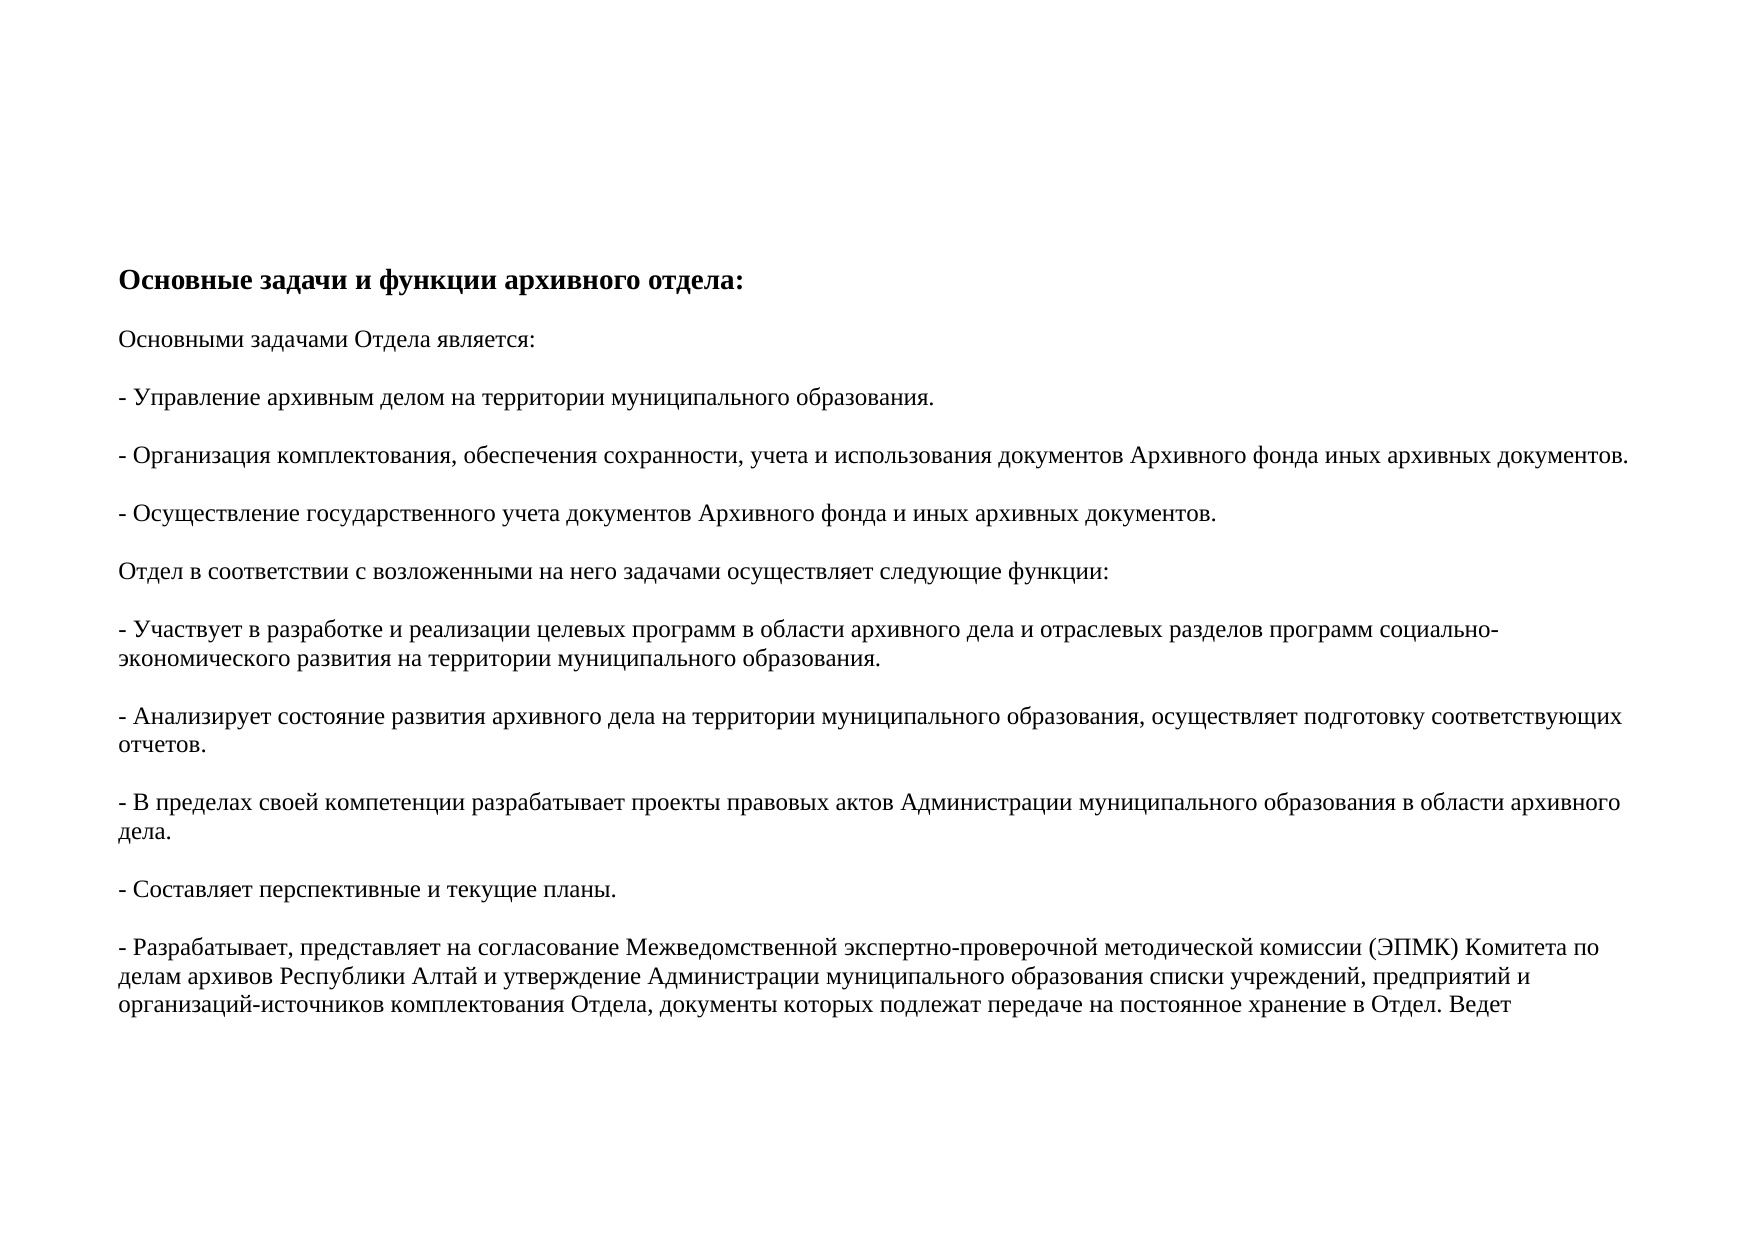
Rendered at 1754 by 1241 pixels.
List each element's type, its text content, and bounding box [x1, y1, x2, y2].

text - В пределах своей компетенции разрабатывает проекты правовых актов Администрации муниципального образования в области архивного дела. [118, 787, 1636, 845]
text - Анализирует состояние развития архивного дела на территории муниципального образования, осуществляет подготовку соответствующих отчетов. [118, 701, 1636, 758]
text Основные задачи и функции архивного отдела: [118, 262, 1636, 295]
text Отдел в соответствии с возложенными на него задачами осуществляет следующие функции: [118, 556, 1636, 585]
text Основными задачами Отдела является: [118, 324, 1636, 353]
text - Управление архивным делом на территории муниципального образования. [118, 382, 1636, 411]
text - Осуществление государственного учета документов Архивного фонда и иных архивных документов. [118, 498, 1636, 527]
text - Участвует в разработке и реализации целевых программ в области архивного дела и отраслевых разделов программ социально-экономического развития на территории муниципального образования. [118, 614, 1636, 672]
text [118, 932, 1636, 1018]
text - Составляет перспективные и текущие планы. [118, 874, 1636, 903]
text - Организация комплектования, обеспечения сохранности, учета и использования документов Архивного фонда иных архивных документов. [118, 440, 1636, 469]
